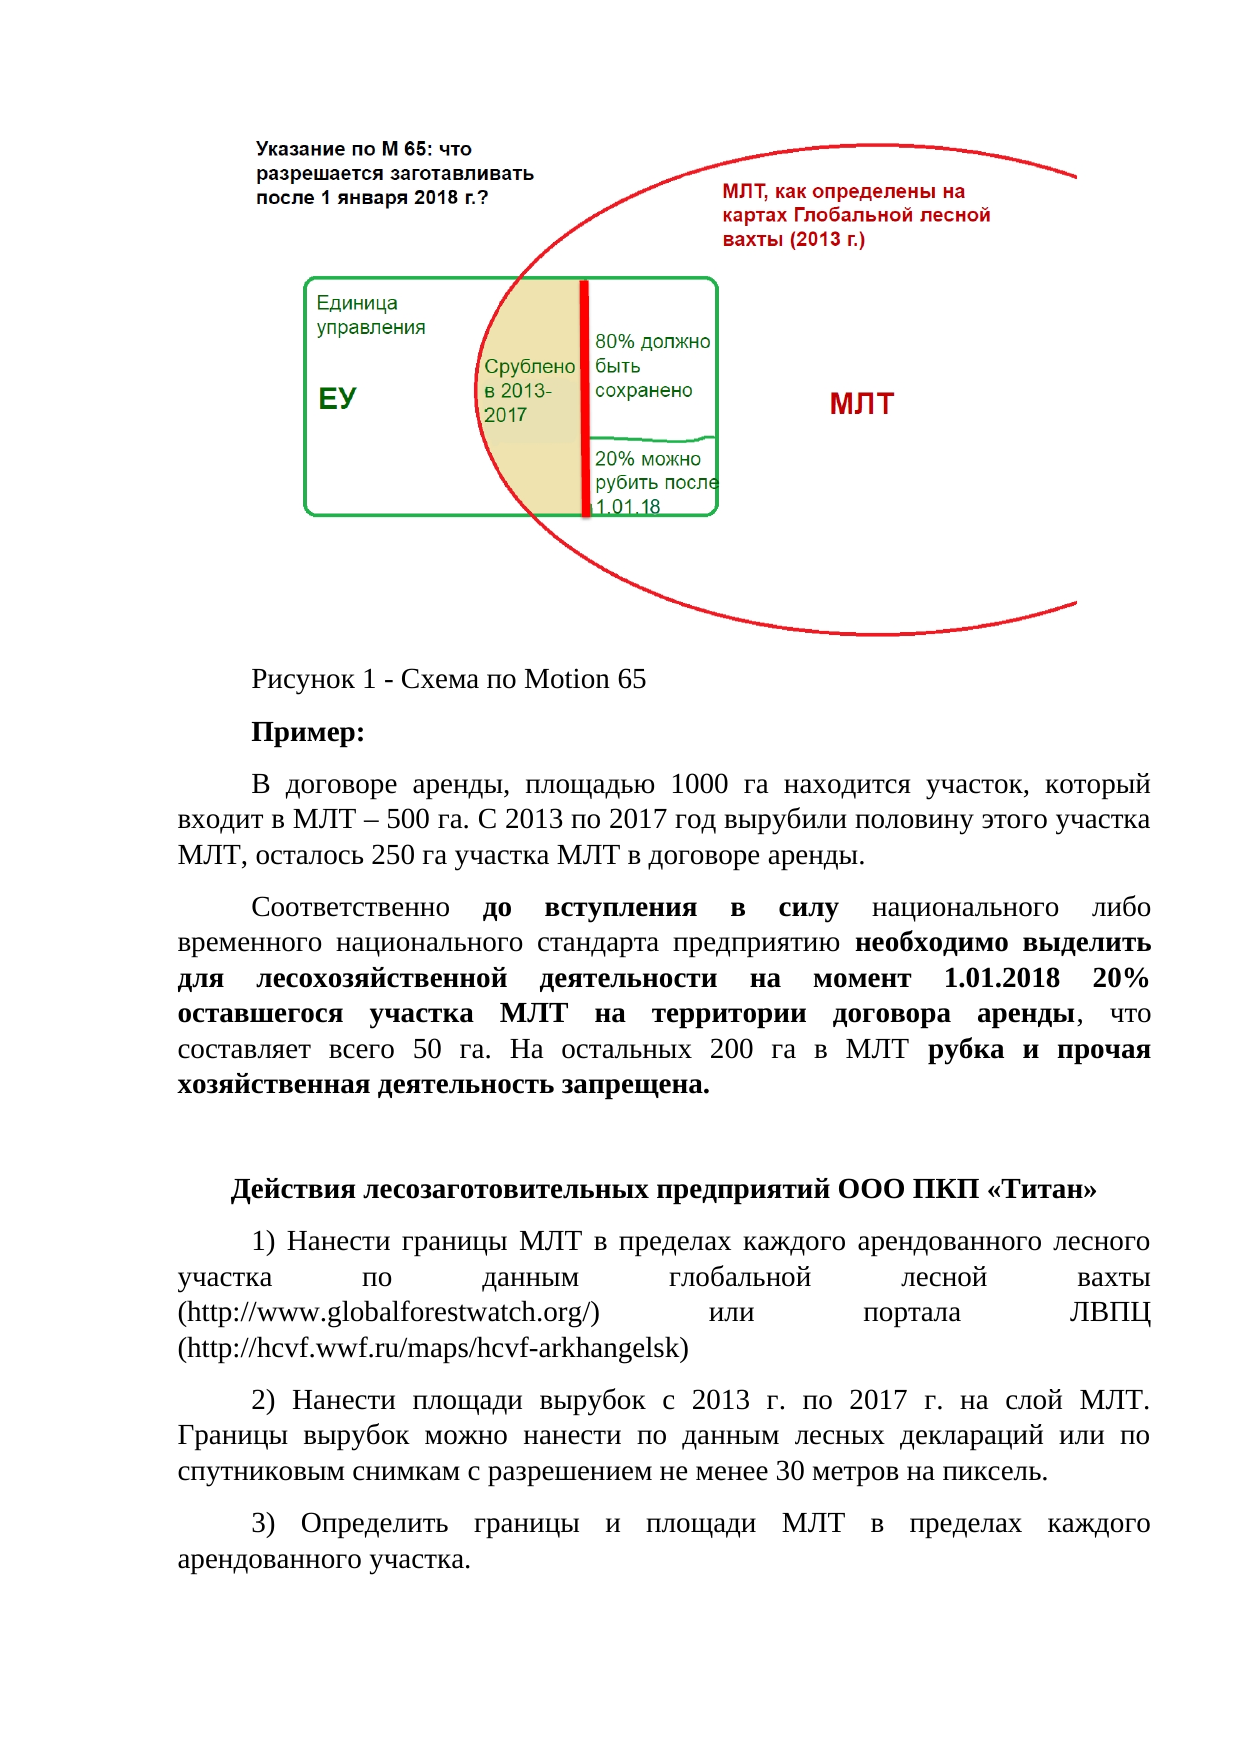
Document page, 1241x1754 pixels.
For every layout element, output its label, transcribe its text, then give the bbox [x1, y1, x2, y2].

text В договоре аренды, площадью 1000 га находится участок, который входит в МЛТ – 500 га. С 2013 по 2017 год вырубили половину этого участка МЛТ, осталось 250 га участка МЛТ в договоре аренды. [177, 766, 1152, 870]
text Соответственно до вступления в силу национального либо временного национального стандарта предприятию необходимо выделить для лесохозяйственной деятельности на момент 1.01.2018 20% оставшегося участка МЛТ на территории договора аренды, что составляет всего 50 га. На остальных 200 га в МЛТ рубка и прочая хозяйственная деятельность запрещена. [177, 889, 1152, 1100]
text Действия лесозаготовительных предприятий ООО ПКП «Титан» [177, 1171, 1152, 1204]
text 1) Нанести границы МЛТ в пределах каждого арендованного лесного участка по данным глобальной лесной вахты (http://www.globalforestwatch.org/) или портала ЛВПЦ (http://hcvf.wwf.ru/maps/hcvf-arkhangelsk) [177, 1223, 1152, 1363]
text Рисунок 1 - Схема по Motion 65 [177, 661, 1152, 695]
text 2) Нанести площади вырубок с 2013 г. по 2017 г. на слой МЛТ. Границы вырубок можно нанести по данным лесных деклараций или по спутниковым снимкам с разрешением не менее 30 метров на пиксель. [177, 1382, 1152, 1487]
text Пример: [177, 714, 1152, 747]
picture [230, 118, 1099, 644]
text 3) Определить границы и площади МЛТ в пределах каждого арендованного участка. [177, 1505, 1152, 1574]
